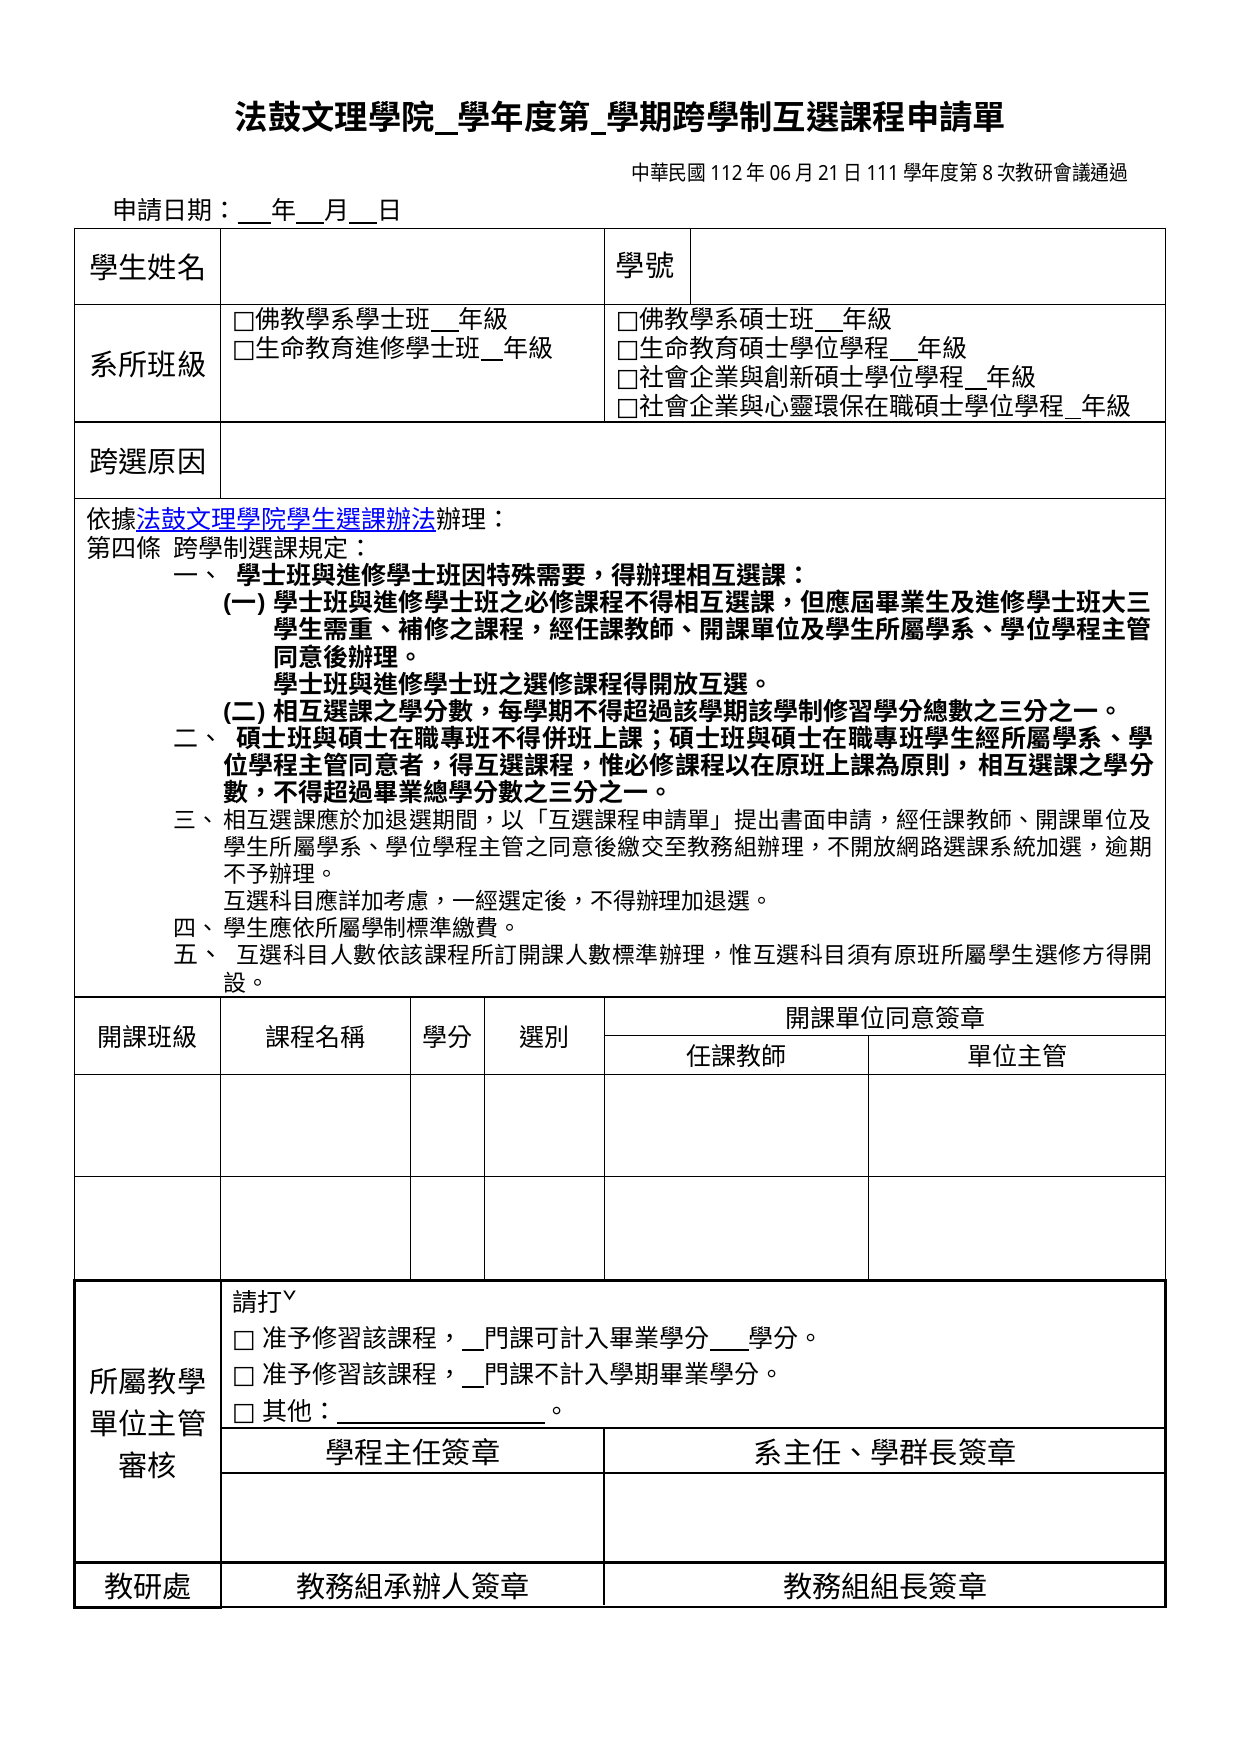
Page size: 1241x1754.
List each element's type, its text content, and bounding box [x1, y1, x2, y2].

table_cell 教務組承辦人簽章 [222, 1564, 604, 1606]
table_cell [75, 1177, 220, 1279]
table_cell [869, 1075, 1165, 1176]
table_cell 選別 [485, 998, 604, 1073]
table_cell □佛教學系學士班 年級 □生命教育進修學士班 年級 [221, 305, 604, 421]
table_cell 任課教師 [605, 1036, 868, 1073]
text 法鼓文理學院 學年度第 學期跨學制互選課程申請單 [112, 78, 1128, 153]
table_cell [485, 1177, 604, 1279]
table_cell 開課班級 [75, 998, 220, 1073]
table_cell 系所班級 [75, 305, 220, 421]
table_header 學生姓名 [75, 229, 220, 304]
table_cell [411, 1177, 484, 1279]
table_cell [221, 423, 1165, 497]
table_cell [869, 1177, 1165, 1279]
table_cell 學分 [411, 998, 484, 1073]
table_cell [222, 1474, 603, 1561]
table_cell 所屬教學單位主管審核 [76, 1282, 220, 1561]
table_cell 單位主管 [869, 1036, 1165, 1073]
text 中華民國112年06月21日111學年度第8次教研會議通過 [112, 153, 1128, 190]
table_cell 系主任、學群長簽章 [605, 1429, 1164, 1472]
table_cell 學程主任簽章 [222, 1429, 603, 1472]
table_cell 教研處 教務組 [76, 1564, 220, 1606]
table_cell 依據法鼓文理學院學生選課辦法辦理： 跨學制選課規定： 學士班與進修學士班因特殊需要，得辦理相互選課： 學士班與進修學士班之必修課程不得相互選課，但應屆畢業生及進修學士班大三學生需重、補修之課程，經任課教師、開課單位及學生所屬學系、學位學程主管同意後辦理。 學士班與進修學士班之選修課程得開放互選。 相互選課之學分數，每學期不得超過該學期該學制修習學分總數之三分之一。 碩士班與碩士在職專班不得併班上課；碩士班與碩士在職專班學生經所屬學系、學位學程主管同意者，得互選課程，惟必修課程以在原班上課為原則，相互選課之學分數，不得超過畢業總學分數之三分之一。 相互選課應於加退選期間，以「互選課程申請單」提出書面申請，經任課教師、開課單位及學生所屬學系、學位學程主管之同意後繳交至教務組辦理，不開放網路選課系統加選，逾期不予辦理。 互選科目應詳加考慮，一經選定後，不得辦理加退選。 學生應依所屬學制標準繳費。 互選科目人數依該課程所訂開課人數標準辦理，惟互選科目須有原班所屬學生選修方得開設。 [75, 499, 1165, 996]
text 申請日期： 年 月 日 [112, 190, 1128, 228]
table_cell 跨選原因 [75, 423, 220, 497]
table_header [221, 229, 604, 304]
table_cell [605, 1177, 868, 1279]
table_cell [75, 1075, 220, 1176]
table_cell 開課單位同意簽章 [605, 998, 1165, 1035]
table_cell [221, 1177, 410, 1279]
table_cell [605, 1474, 1164, 1561]
table_cell 請打ˇ □ 准予修習該課程， 門課可計入畢業學分 學分。 □ 准予修習該課程， 門課不計入學期畢業學分。 □ 其他： 。 [222, 1282, 1164, 1427]
table_header 學號 [605, 229, 690, 304]
table_cell □佛教學系碩士班 年級 □生命教育碩士學位學程 年級 □社會企業與創新碩士學位學程 年級 □社會企業與心靈環保在職碩士學位學程 年級 [605, 305, 1165, 421]
table_cell [221, 1075, 410, 1176]
table_cell 教務組組長簽章 [604, 1564, 1164, 1606]
table_cell 課程名稱 [221, 998, 410, 1073]
table_header [691, 229, 1165, 304]
table_cell [485, 1075, 604, 1176]
table_cell [411, 1075, 484, 1176]
table_cell [605, 1075, 868, 1176]
